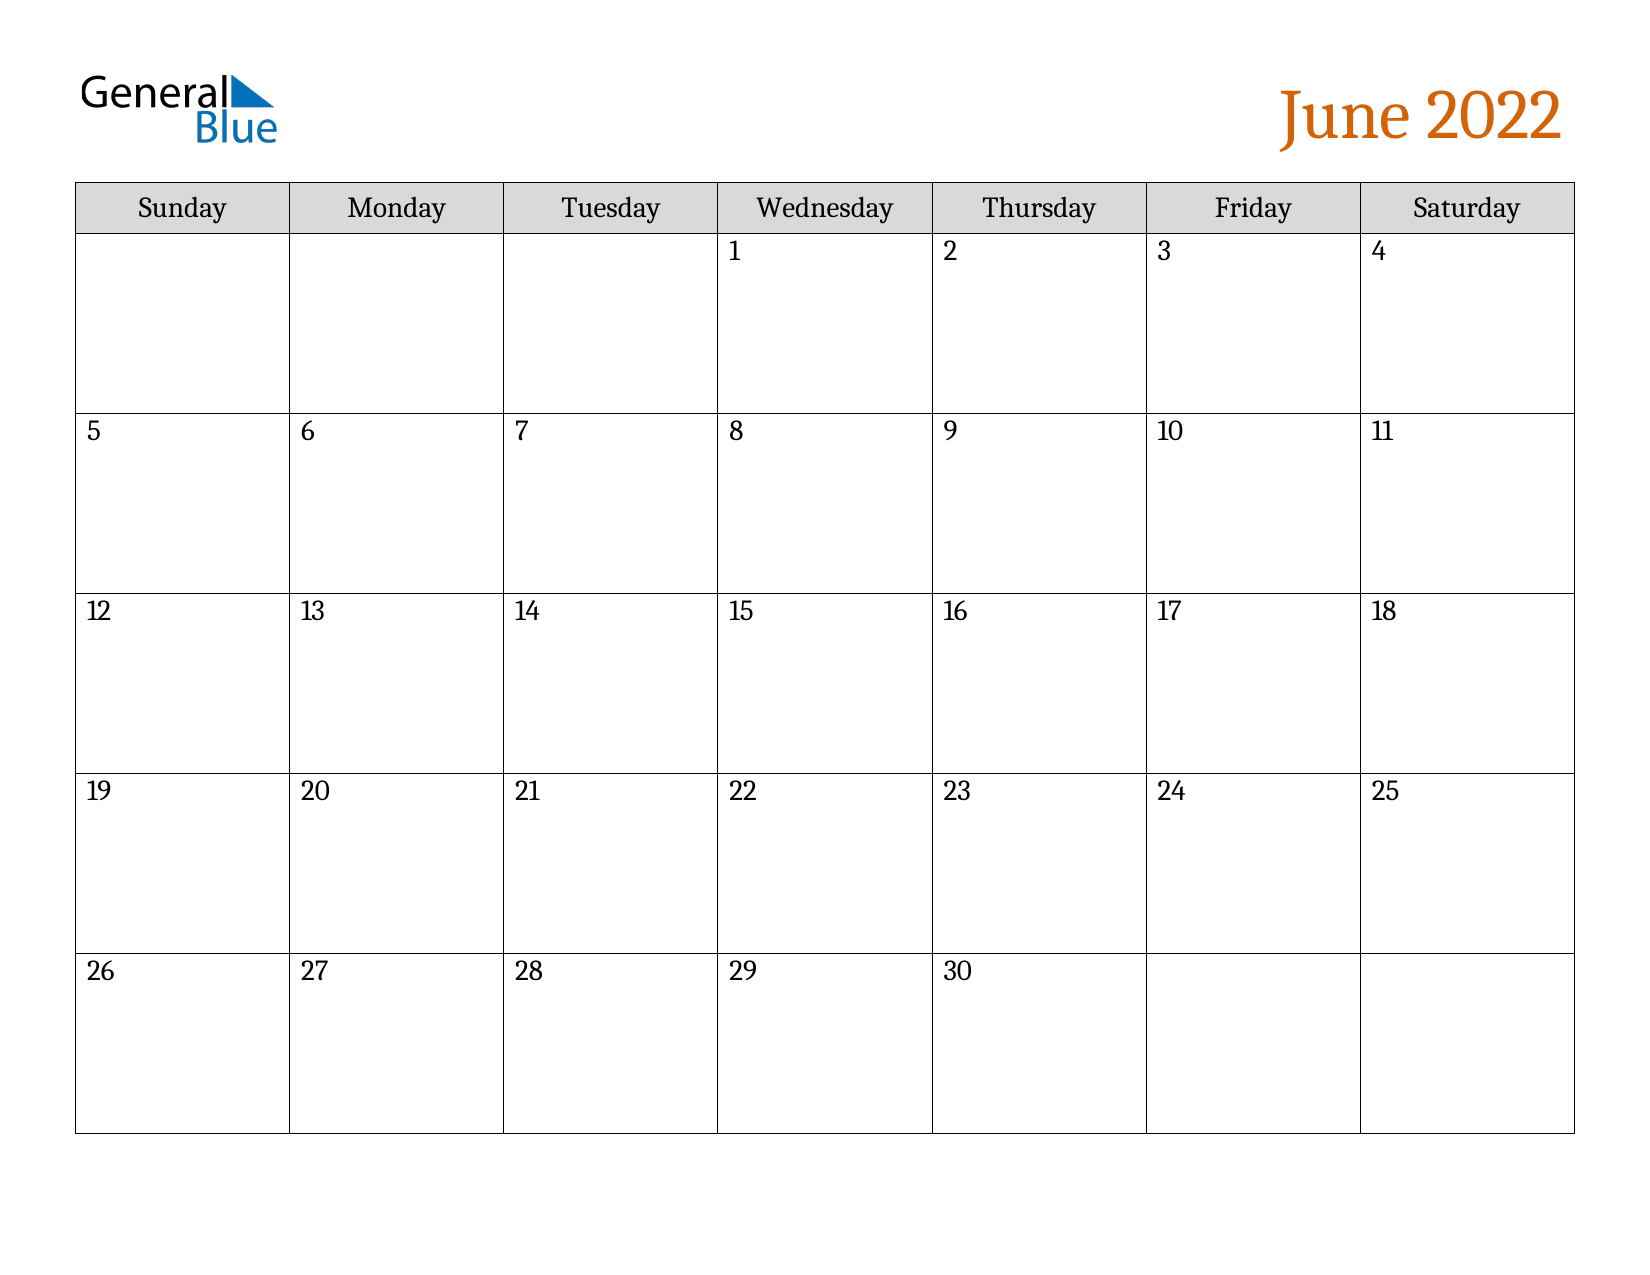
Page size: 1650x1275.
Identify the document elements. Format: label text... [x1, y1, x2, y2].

table_cell 7 [504, 414, 717, 450]
table_cell [290, 630, 503, 773]
table_cell 25 [1361, 774, 1574, 810]
table_cell 3 [1147, 234, 1360, 270]
table_cell 28 [504, 954, 717, 990]
table_cell [933, 810, 1146, 953]
table_cell 21 [504, 774, 717, 810]
picture [81, 75, 277, 143]
table_cell [504, 270, 717, 413]
table_cell [290, 270, 503, 413]
table_cell [504, 810, 717, 953]
table_cell [933, 270, 1146, 413]
table_cell Saturday [1361, 183, 1574, 233]
table_cell 1 [718, 234, 932, 270]
table_cell 23 [933, 774, 1146, 810]
table_cell [504, 990, 717, 1133]
table_cell [1361, 810, 1574, 953]
table_cell 5 [76, 414, 289, 450]
table_cell [504, 450, 717, 593]
table_cell Wednesday [718, 183, 932, 233]
table_cell [290, 810, 503, 953]
table_cell [718, 630, 932, 773]
table_cell 4 [1361, 234, 1574, 270]
table_cell [76, 270, 289, 413]
table_cell 22 [718, 774, 932, 810]
table_cell [504, 234, 717, 270]
table_cell [290, 990, 503, 1133]
table_cell [1361, 630, 1574, 773]
table_cell [1361, 954, 1574, 990]
table_cell Thursday [933, 183, 1146, 233]
table_cell 20 [290, 774, 503, 810]
table_header [76, 75, 503, 182]
table_cell [76, 990, 289, 1133]
table_cell Friday [1147, 183, 1360, 233]
table_cell [504, 630, 717, 773]
table_cell Sunday [76, 183, 289, 233]
table_cell [76, 630, 289, 773]
table_cell [76, 234, 289, 270]
table_cell [1147, 630, 1360, 773]
table_cell 11 [1361, 414, 1574, 450]
table_cell 16 [933, 594, 1146, 630]
table_cell 12 [76, 594, 289, 630]
table_cell 6 [290, 414, 503, 450]
table_cell [76, 450, 289, 593]
table_cell 19 [76, 774, 289, 810]
table_cell Tuesday [504, 183, 717, 233]
table_cell 14 [504, 594, 717, 630]
table_cell [933, 630, 1146, 773]
table_cell 8 [718, 414, 932, 450]
table_cell 24 [1147, 774, 1360, 810]
table_cell 10 [1147, 414, 1360, 450]
table_cell [718, 270, 932, 413]
table_cell Monday [290, 183, 503, 233]
table_cell [718, 810, 932, 953]
table_header June 2022 [504, 75, 1574, 182]
table_cell [76, 810, 289, 953]
table_cell [1361, 270, 1574, 413]
table_cell [1147, 270, 1360, 413]
table_cell [718, 990, 932, 1133]
table_cell 17 [1147, 594, 1360, 630]
table_cell [1147, 954, 1360, 990]
table_cell 13 [290, 594, 503, 630]
table_cell [1147, 990, 1360, 1133]
table_cell 26 [76, 954, 289, 990]
table_cell [933, 990, 1146, 1133]
table_cell [1147, 450, 1360, 593]
table_cell [718, 450, 932, 593]
table_cell 2 [933, 234, 1146, 270]
table_cell [290, 234, 503, 270]
table_cell [1361, 450, 1574, 593]
table_cell 18 [1361, 594, 1574, 630]
table_cell [933, 450, 1146, 593]
table_cell [1147, 810, 1360, 953]
table_cell 9 [933, 414, 1146, 450]
table_cell 29 [718, 954, 932, 990]
table_cell 27 [290, 954, 503, 990]
table_cell [290, 450, 503, 593]
table_cell 15 [718, 594, 932, 630]
table_cell 30 [933, 954, 1146, 990]
table_cell [1361, 990, 1574, 1133]
